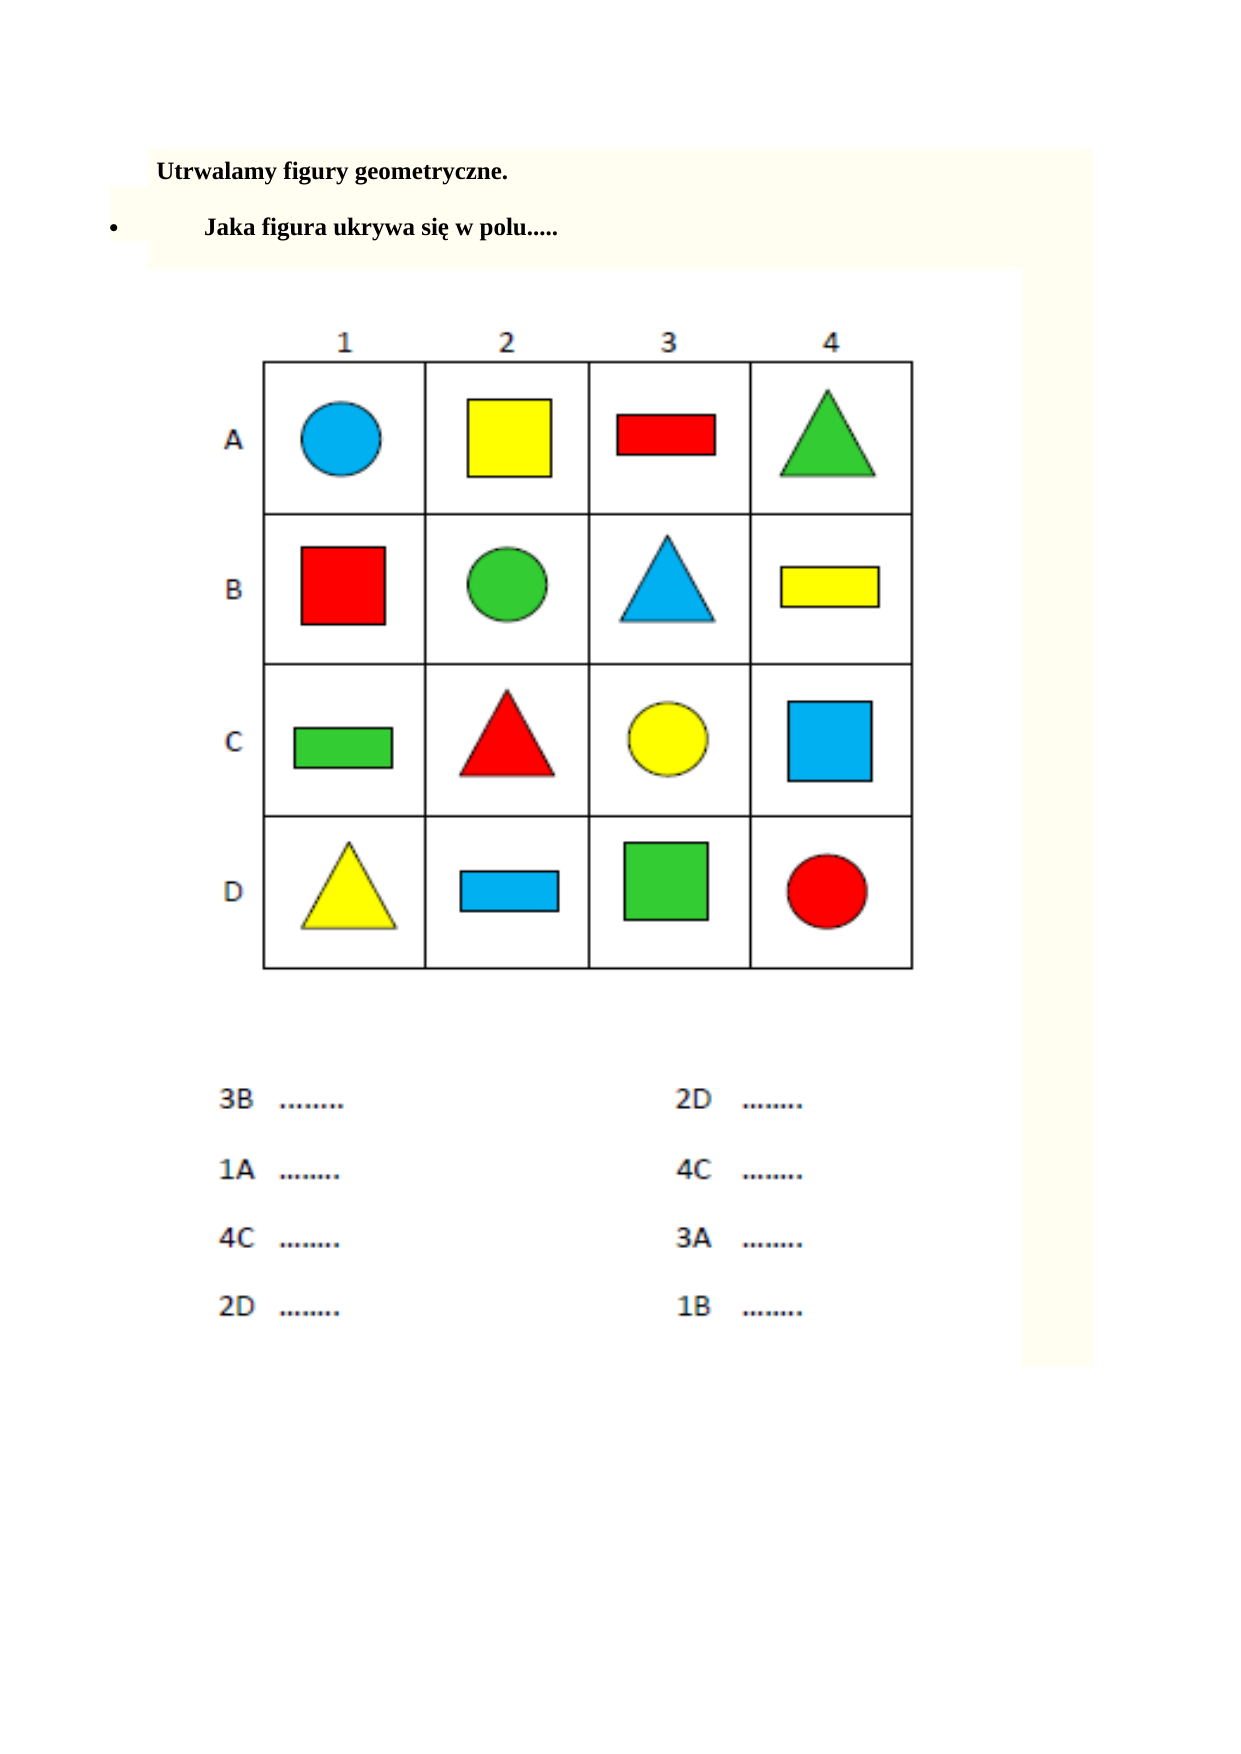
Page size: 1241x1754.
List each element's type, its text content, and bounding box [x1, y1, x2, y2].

list Jaka figura ukrywa się w polu..... [110, 212, 1093, 241]
text Utrwalamy figury geometryczne. [148, 148, 1093, 187]
picture [147, 269, 1023, 1367]
